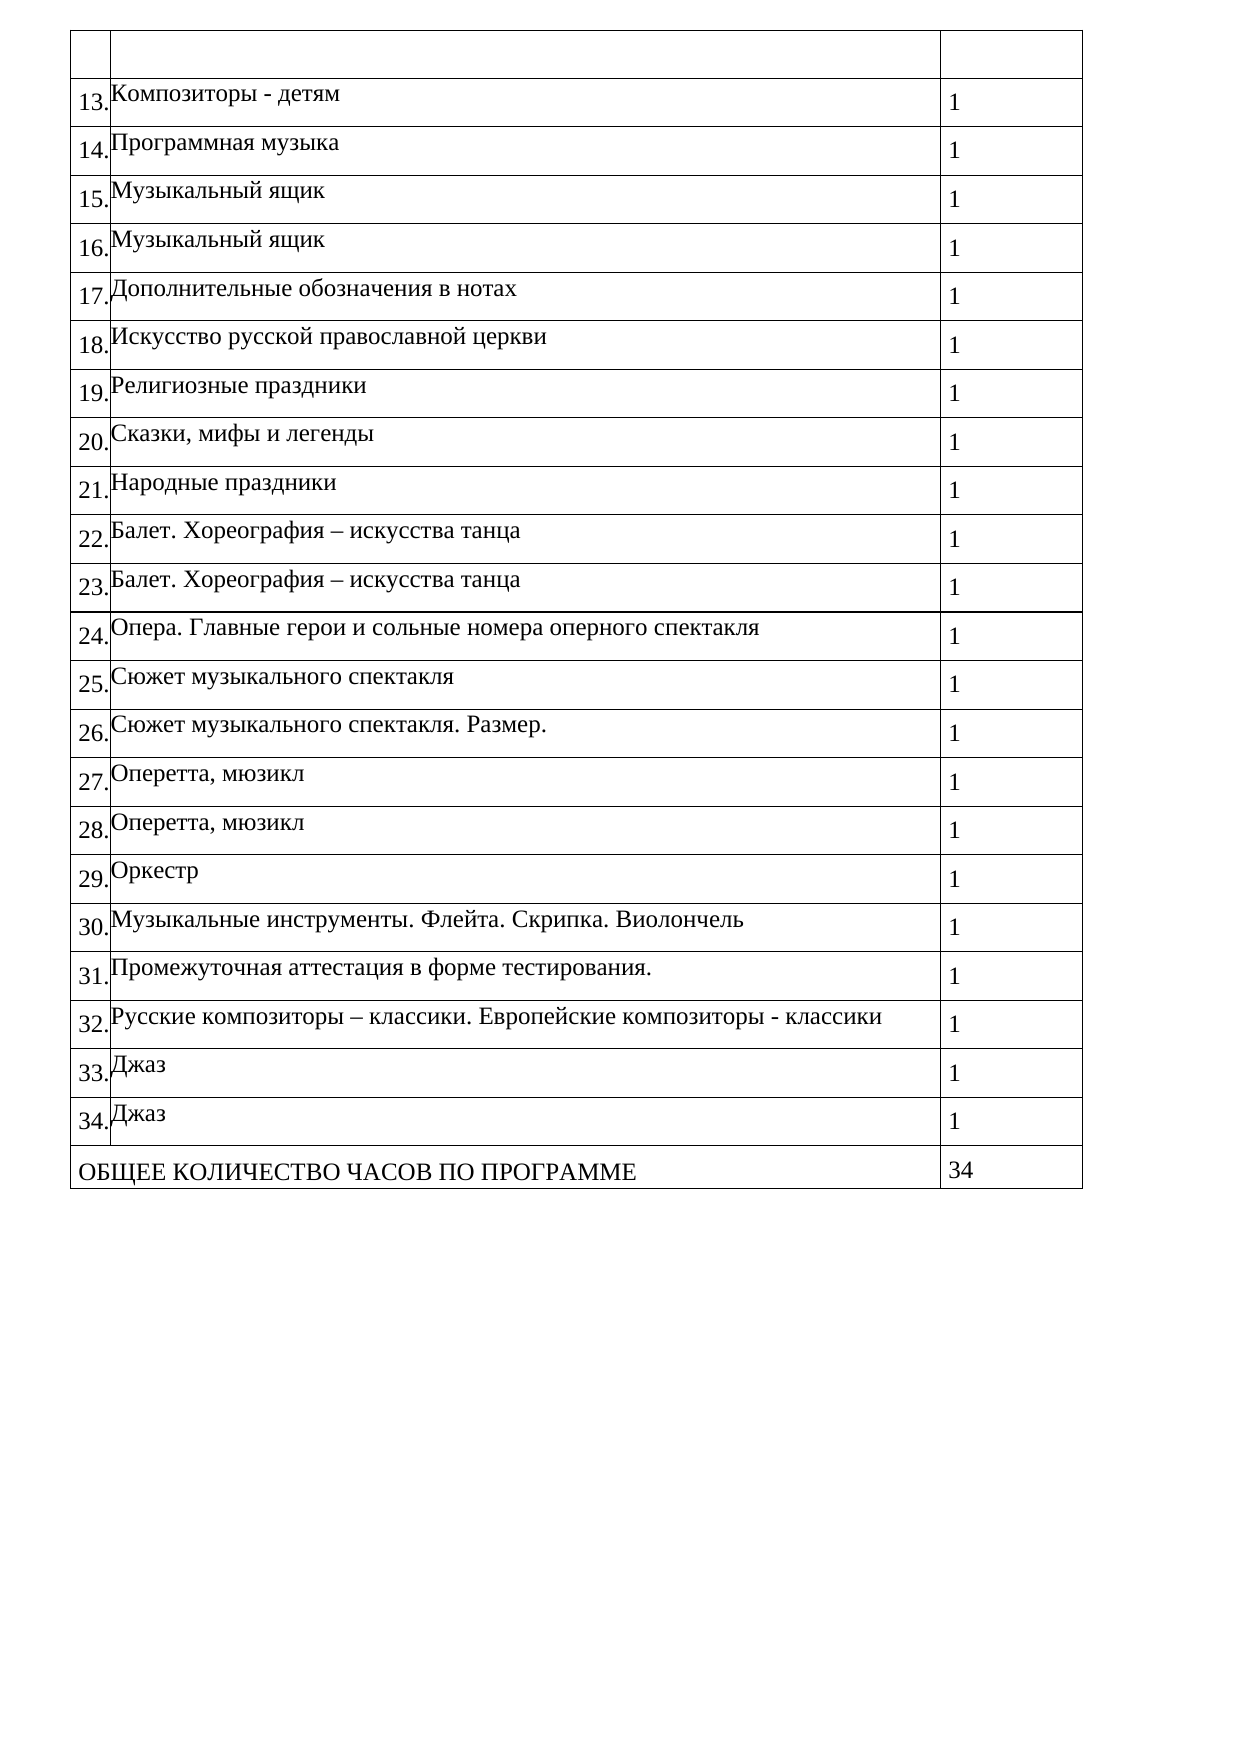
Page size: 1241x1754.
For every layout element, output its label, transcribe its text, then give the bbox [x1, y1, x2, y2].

table_cell ОБЩЕЕ КОЛИЧЕСТВО ЧАСОВ ПО ПРОГРАММЕ [71, 1146, 940, 1188]
table_cell Балет. Хореография – искусства танца [111, 564, 940, 611]
table_cell 25. [71, 661, 110, 708]
table_cell 1 [941, 467, 1082, 514]
table_cell 32. [71, 1001, 110, 1048]
table_cell Программная музыка [111, 127, 940, 174]
table_cell 1 [941, 613, 1082, 660]
table_cell Народные праздники [111, 467, 940, 514]
table_cell Сказки, мифы и легенды [111, 418, 940, 466]
table_cell 1 [941, 564, 1082, 611]
table_cell 19. [71, 370, 110, 417]
table_cell Оркестр [111, 855, 940, 903]
table_cell 1 [941, 855, 1082, 903]
table_cell 21. [71, 467, 110, 514]
table_cell 1 [941, 904, 1082, 951]
table_cell Музыкальный ящик [111, 224, 940, 272]
table_cell Музыкальные инструменты. Флейта. Скрипка. Виолончель [111, 904, 940, 951]
table_cell 18. [71, 321, 110, 369]
table_cell Сюжет музыкального спектакля. Размер. [111, 710, 940, 757]
table_cell 15. [71, 176, 110, 223]
table_cell 27. [71, 758, 110, 806]
table_cell 1 [941, 1001, 1082, 1048]
table_cell Композиторы - детям [111, 79, 940, 126]
table_cell 1 [941, 515, 1082, 563]
table_cell Религиозные праздники [111, 370, 940, 417]
table_cell 29. [71, 855, 110, 903]
table_cell Джаз [111, 1098, 940, 1145]
table_cell 16. [71, 224, 110, 272]
table_cell 14. [71, 127, 110, 174]
table_cell Русские композиторы – классики. Европейские композиторы - классики [111, 1001, 940, 1048]
table_cell 23. [71, 564, 110, 611]
table_cell 1 [941, 710, 1082, 757]
table_cell 1 [941, 807, 1082, 854]
table_cell 1 [941, 176, 1082, 223]
table_cell 26. [71, 710, 110, 757]
table_cell Оперетта, мюзикл [111, 807, 940, 854]
table_cell 1 [941, 127, 1082, 174]
table_cell 1 [941, 321, 1082, 369]
table_cell 20. [71, 418, 110, 466]
table_cell 1 [941, 31, 1082, 77]
table_cell Промежуточная аттестация в форме тестирования. [111, 952, 940, 1000]
table_cell Джаз [111, 1049, 940, 1097]
table_cell 1 [941, 1098, 1082, 1145]
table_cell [111, 31, 940, 77]
table_cell 1 [941, 758, 1082, 806]
table_cell 22. [71, 515, 110, 563]
table_cell 30. [71, 904, 110, 951]
table_cell Опера. Главные герои и сольные номера оперного спектакля [111, 613, 940, 660]
table_cell 1 [941, 370, 1082, 417]
table_cell 24. [71, 613, 110, 660]
table_cell 13. [71, 79, 110, 126]
table_cell 33. [71, 1049, 110, 1097]
table_cell 1 [941, 952, 1082, 1000]
table_cell 17. [71, 273, 110, 320]
table_cell Оперетта, мюзикл [111, 758, 940, 806]
table_cell 1 [941, 224, 1082, 272]
table_cell 34 [941, 1146, 1082, 1188]
table_cell Балет. Хореография – искусства танца [111, 515, 940, 563]
table_cell 1 [941, 79, 1082, 126]
table_cell 1 [941, 1049, 1082, 1097]
table_cell Искусство русской православной церкви [111, 321, 940, 369]
table_cell 1 [941, 273, 1082, 320]
table_cell 31. [71, 952, 110, 1000]
table_cell 1 [941, 661, 1082, 708]
table_cell 28. [71, 807, 110, 854]
table_cell Дополнительные обозначения в нотах [111, 273, 940, 320]
table_cell 34. [71, 1098, 110, 1145]
table_cell 1 [941, 418, 1082, 466]
table_cell Музыкальный ящик [111, 176, 940, 223]
table_cell 12. [71, 31, 110, 77]
table_cell Сюжет музыкального спектакля [111, 661, 940, 708]
